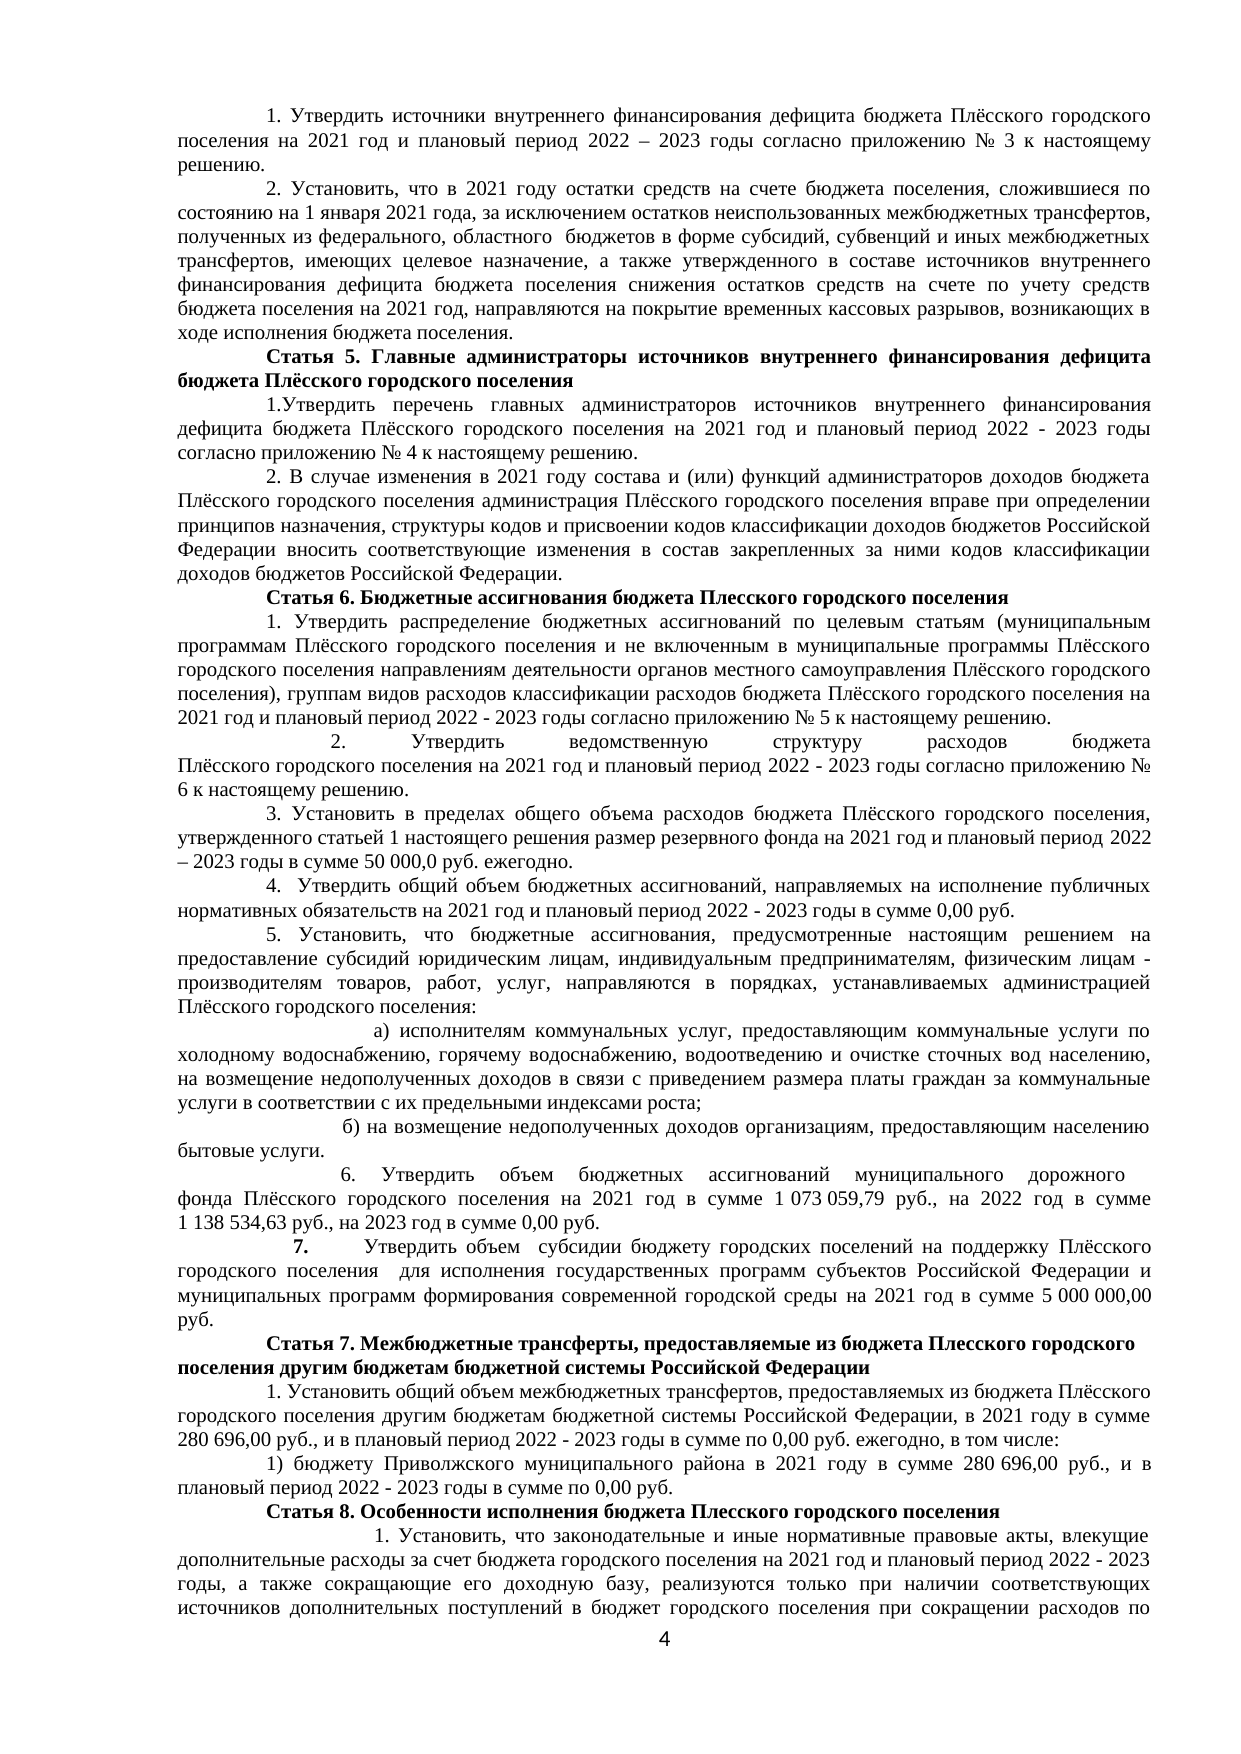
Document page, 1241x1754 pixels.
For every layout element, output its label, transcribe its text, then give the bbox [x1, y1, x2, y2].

text Статья 8. Особенности исполнения бюджета Плесского городского поселения [177, 1499, 1152, 1523]
text а) исполнителям коммунальных услуг, предоставляющим коммунальные услуги по холодному водоснабжению, горячему водоснабжению, водоотведению и очистке сточных вод населению, на возмещение недополученных доходов в связи с приведением размера платы граждан за коммунальные услуги в соответствии с их предельными индексами роста; [177, 1018, 1152, 1114]
text 2. В случае изменения в 2021 году состава и (или) функций администраторов доходов бюджета Плёсского городского поселения администрация Плёсского городского поселения вправе при определении принципов назначения, структуры кодов и присвоении кодов классификации доходов бюджетов Российской Федерации вносить соответствующие изменения в состав закрепленных за ними кодов классификации доходов бюджетов Российской Федерации. [177, 464, 1152, 585]
text 1. Утвердить распределение бюджетных ассигнований по целевым статьям (муниципальным программам Плёсского городского поселения и не включенным в муниципальные программы Плёсского городского поселения направлениям деятельности органов местного самоуправления Плёсского городского поселения), группам видов расходов классификации расходов бюджета Плёсского городского поселения на 2021 год и плановый период 2022 - 2023 годы согласно приложению № 5 к настоящему решению. [177, 609, 1152, 729]
text Статья 7. Межбюджетные трансферты, предоставляемые из бюджета Плесского городского поселения другим бюджетам бюджетной системы Российской Федерации [177, 1331, 1152, 1379]
text 1.Утвердить перечень главных администраторов источников внутреннего финансирования дефицита бюджета Плёсского городского поселения на 2021 год и плановый период 2022 - 2023 годы согласно приложению № 4 к настоящему решению. [177, 392, 1152, 464]
text 4. Утвердить общий объем бюджетных ассигнований, направляемых на исполнение публичных нормативных обязательств на 2021 год и плановый период 2022 - 2023 годы в сумме 0,00 руб. [177, 873, 1152, 922]
text б) на возмещение недополученных доходов организациям, предоставляющим населению бытовые услуги. [177, 1114, 1152, 1162]
text Статья 5. Главные администраторы источников внутреннего финансирования дефицита бюджета Плёсского городского поселения [177, 344, 1152, 392]
text Статья 6. Бюджетные ассигнования бюджета Плесского городского поселения [177, 585, 1152, 609]
text 5. Установить, что бюджетные ассигнования, предусмотренные настоящим решением на предоставление субсидий юридическим лицам, индивидуальным предпринимателям, физическим лицам - производителям товаров, работ, услуг, направляются в порядках, устанавливаемых администрацией Плёсского городского поселения: [177, 922, 1152, 1018]
text 1. Установить общий объем межбюджетных трансфертов, предоставляемых из бюджета Плёсского городского поселения другим бюджетам бюджетной системы Российской Федерации, в 2021 году в сумме 280 696,00 руб., и в плановый период 2022 - 2023 годы в сумме по 0,00 руб. ежегодно, в том числе: [177, 1379, 1152, 1451]
text 1) бюджету Приволжского муниципального района в 2021 году в сумме 280 696,00 руб., и в плановый период 2022 - 2023 годы в сумме по 0,00 руб. [177, 1451, 1152, 1499]
text 3. Установить в пределах общего объема расходов бюджета Плёсского городского поселения, утвержденного статьей 1 настоящего решения размер резервного фонда на 2021 год и плановый период 2022 – 2023 годы в сумме 50 000,0 руб. ежегодно. [177, 801, 1152, 873]
text 7. Утвердить объем субсидии бюджету городских поселений на поддержку Плёсского городского поселения для исполнения государственных программ субъектов Российской Федерации и муниципальных программ формирования современной городской среды на 2021 год в сумме 5 000 000,00 руб. [177, 1234, 1152, 1331]
text 6. Утвердить объем бюджетных ассигнований муниципального дорожного фонда Плёсского городского поселения на 2021 год в сумме 1 073 059,79 руб., на 2022 год в сумме 1 138 534,63 руб., на 2023 год в сумме 0,00 руб. [177, 1162, 1152, 1234]
text 1. Утвердить источники внутреннего финансирования дефицита бюджета Плёсского городского поселения на 2021 год и плановый период 2022 – 2023 годы согласно приложению № 3 к настоящему решению. [177, 103, 1152, 176]
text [177, 1523, 1152, 1619]
text 2. Утвердить ведомственную структуру расходов бюджета Плёсского городского поселения на 2021 год и плановый период 2022 - 2023 годы согласно приложению № 6 к настоящему решению. [177, 729, 1152, 801]
text 2. Установить, что в 2021 году остатки средств на счете бюджета поселения, сложившиеся по состоянию на 1 января 2021 года, за исключением остатков неиспользованных межбюджетных трансфертов, полученных из федерального, областного бюджетов в форме субсидий, субвенций и иных межбюджетных трансфертов, имеющих целевое назначение, а также утвержденного в составе источников внутреннего финансирования дефицита бюджета поселения снижения остатков средств на счете по учету средств бюджета поселения на 2021 год, направляются на покрытие временных кассовых разрывов, возникающих в ходе исполнения бюджета поселения. [177, 176, 1152, 344]
